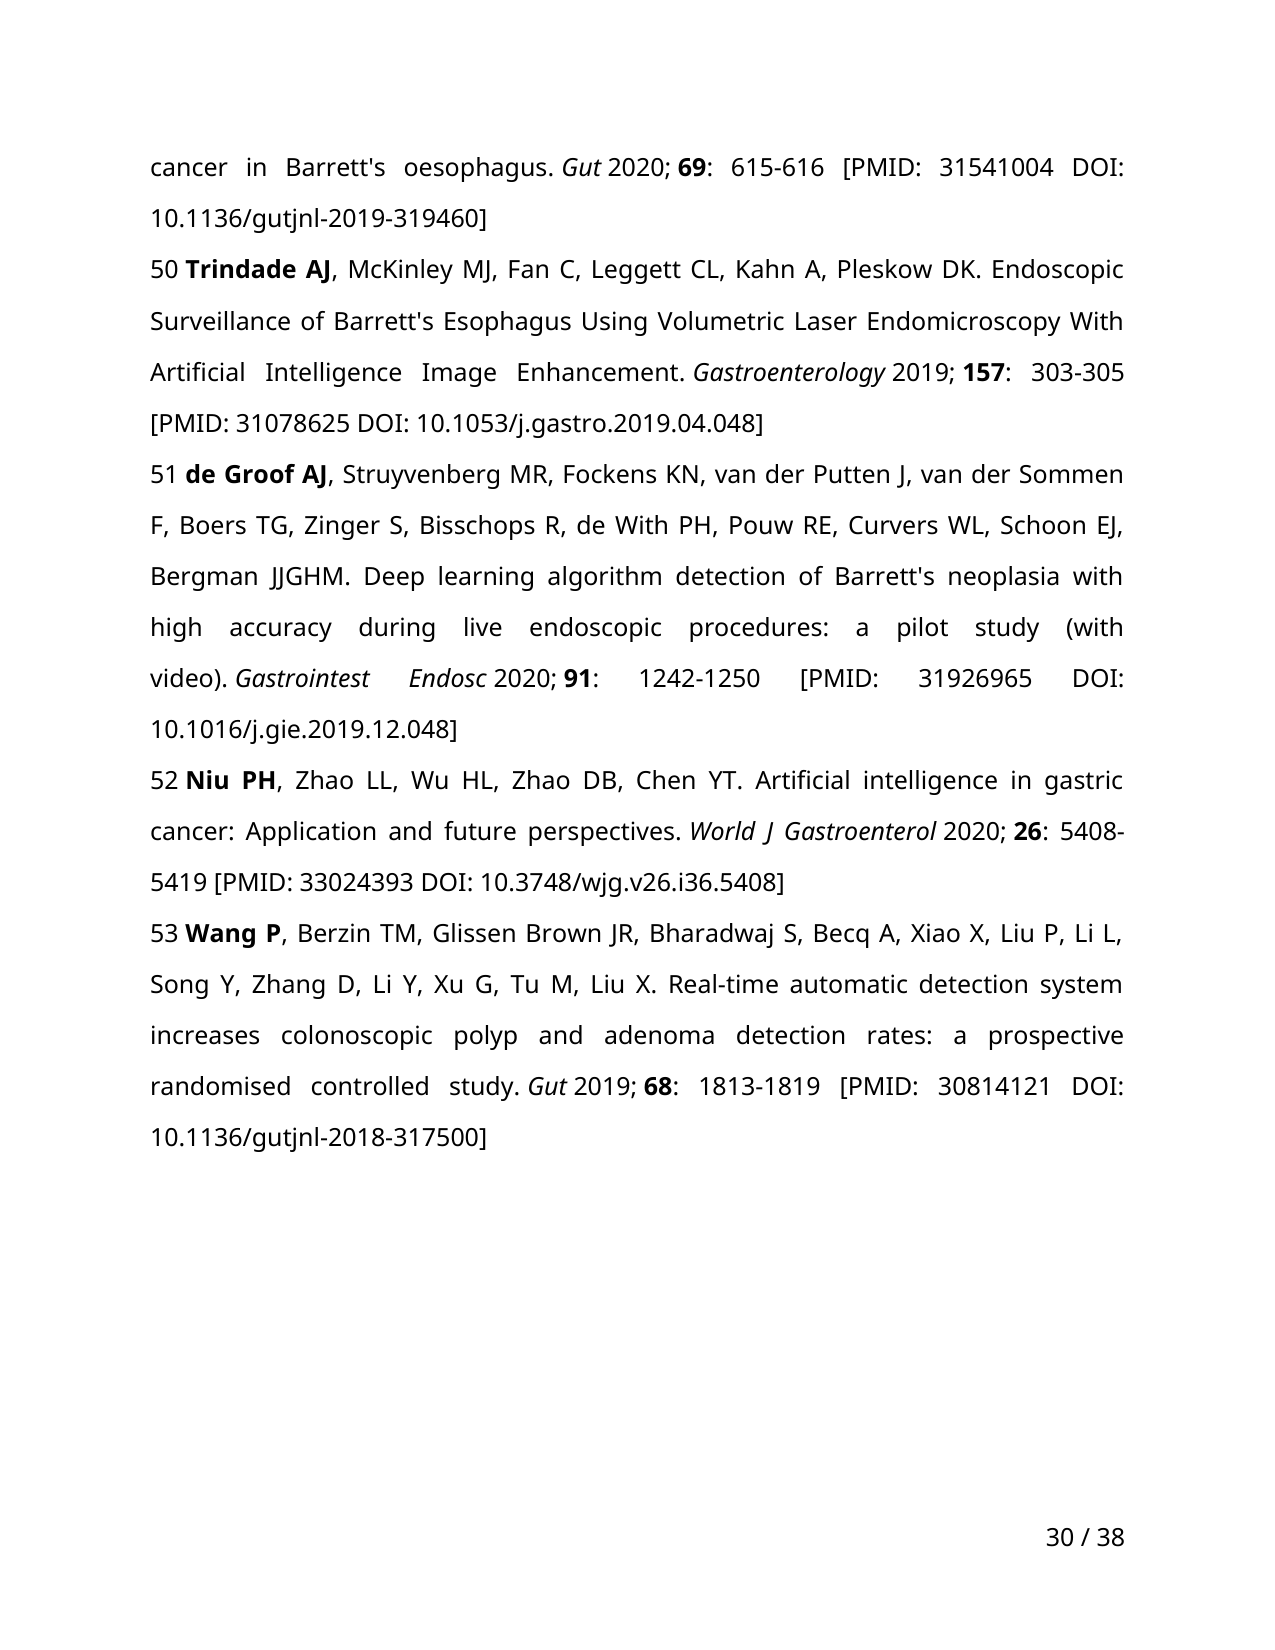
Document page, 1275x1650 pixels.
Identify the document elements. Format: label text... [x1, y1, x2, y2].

text 51 de Groof AJ, Struyvenberg MR, Fockens KN, van der Putten J, van der Sommen F, Boers TG, Zinger S, Bisschops R, de With PH, Pouw RE, Curvers WL, Schoon EJ, Bergman JJGHM. Deep learning algorithm detection of Barrett's neoplasia with high accuracy during live endoscopic procedures: a pilot study (with video). Gastrointest Endosc 2020; 91: 1242-1250 [PMID: 31926965 DOI: 10.1016/j.gie.2019.12.048] [150, 456, 1125, 746]
text 52 Niu PH, Zhao LL, Wu HL, Zhao DB, Chen YT. Artificial intelligence in gastric cancer: Application and future perspectives. World J Gastroenterol 2020; 26: 5408-5419 [PMID: 33024393 DOI: 10.3748/wjg.v26.i36.5408] [150, 762, 1125, 899]
text 50 Trindade AJ, McKinley MJ, Fan C, Leggett CL, Kahn A, Pleskow DK. Endoscopic Surveillance of Barrett's Esophagus Using Volumetric Laser Endomicroscopy With Artificial Intelligence Image Enhancement. Gastroenterology 2019; 157: 303-305 [PMID: 31078625 DOI: 10.1053/j.gastro.2019.04.048] [150, 252, 1125, 439]
text 53 Wang P, Berzin TM, Glissen Brown JR, Bharadwaj S, Becq A, Xiao X, Liu P, Li L, Song Y, Zhang D, Li Y, Xu G, Tu M, Liu X. Real-time automatic detection system increases colonoscopic polyp and adenoma detection rates: a prospective randomised controlled study. Gut 2019; 68: 1813-1819 [PMID: 30814121 DOI: 10.1136/gutjnl-2018-317500] [150, 916, 1125, 1154]
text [150, 150, 1125, 235]
